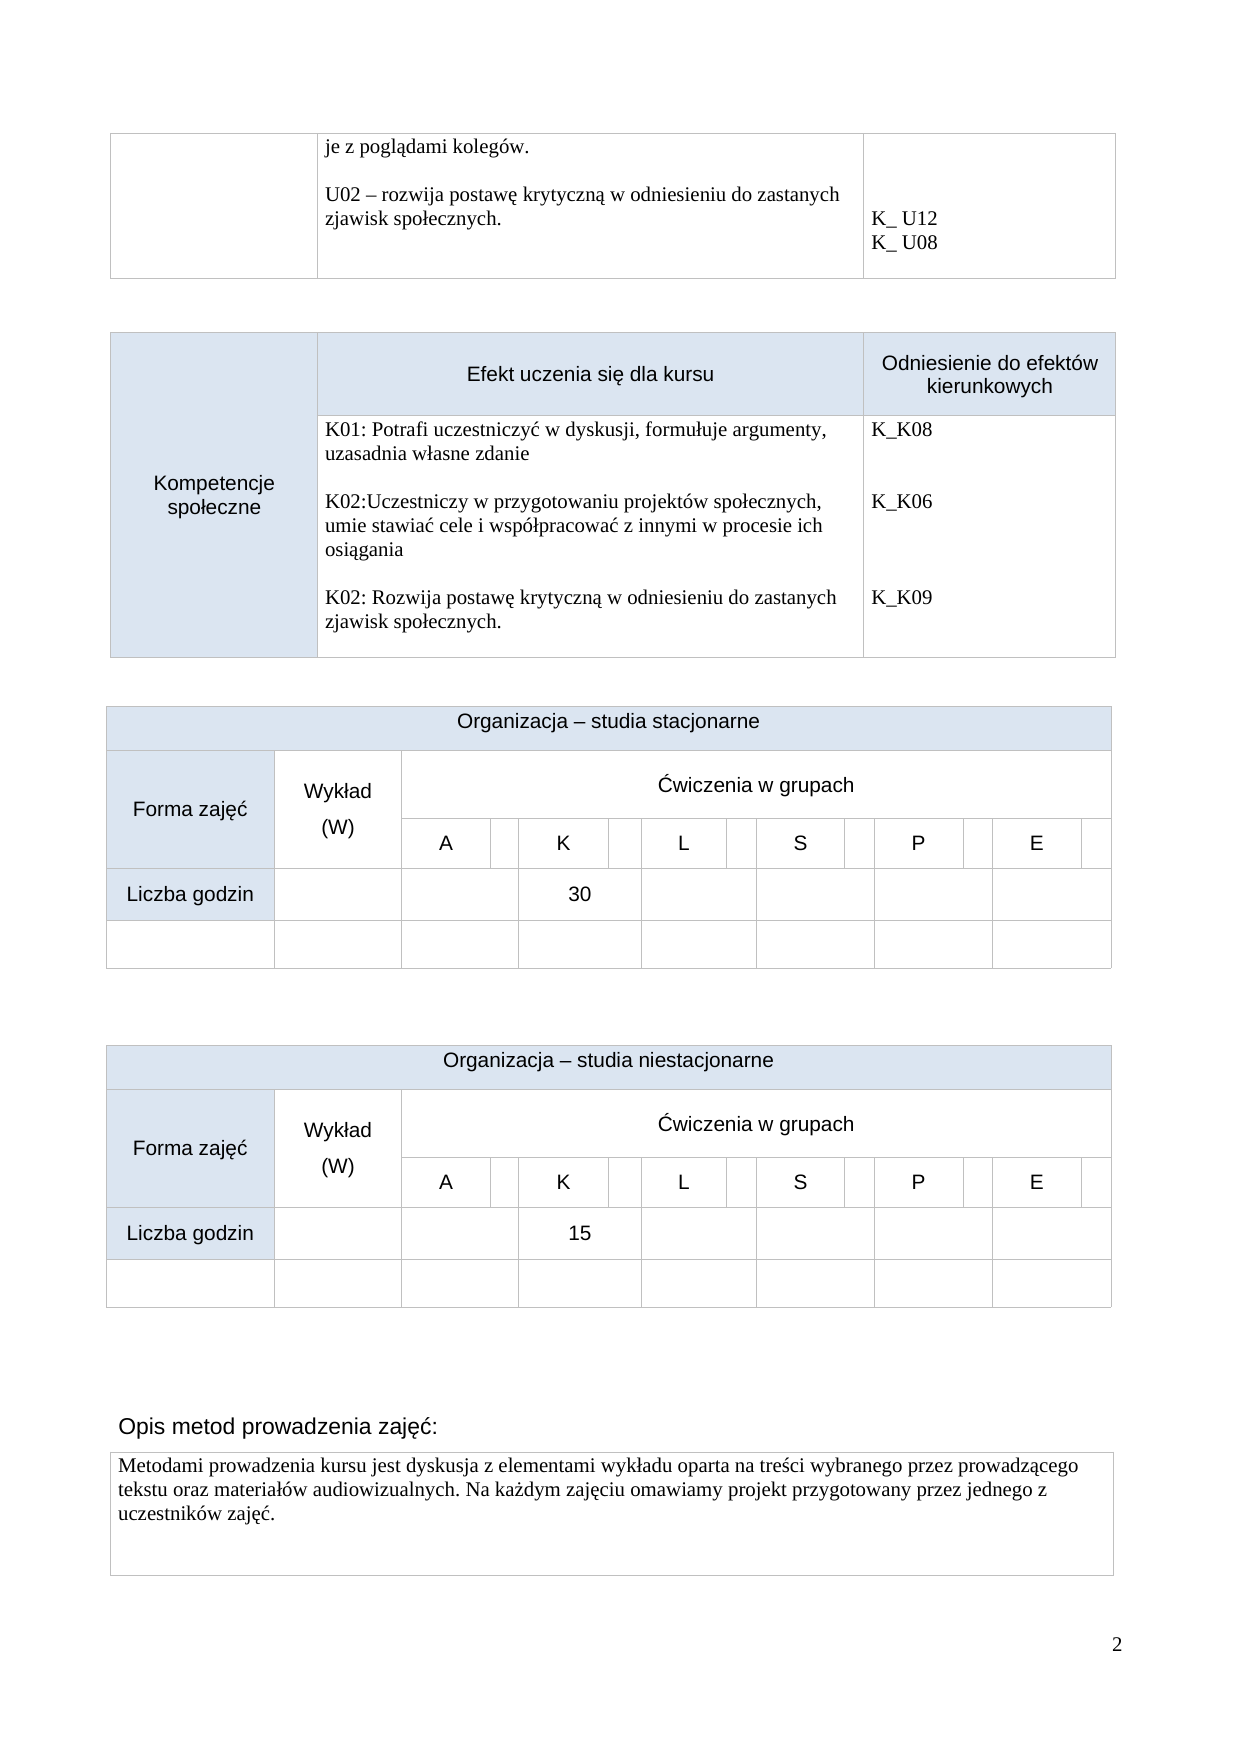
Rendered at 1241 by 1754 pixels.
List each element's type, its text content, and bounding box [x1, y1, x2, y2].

text Opis metod prowadzenia zajęć: [118, 1413, 1122, 1439]
table_cell Liczba godzin [107, 1208, 274, 1259]
table_cell [993, 921, 1111, 968]
table_header Organizacja – studia stacjonarne [107, 707, 1111, 750]
table_cell [642, 869, 756, 920]
table_header Metodami prowadzenia kursu jest dyskusja z elementami wykładu oparta na treści wybranego przez prowadzącego tekstu oraz materiałów audiowizualnych. Na każdym zajęciu omawiamy projekt przygotowany przez jednego z uczestników zajęć. [111, 1453, 1113, 1575]
table_cell [275, 869, 401, 920]
table_cell [845, 1158, 874, 1207]
table_cell P [875, 1158, 963, 1207]
table_cell [491, 819, 518, 868]
table_cell Forma zajęć [107, 1090, 274, 1207]
table_cell Forma zajęć [107, 751, 274, 868]
table_cell Wykład (W) [275, 751, 401, 868]
table_cell [642, 921, 756, 968]
table_cell [993, 1208, 1111, 1259]
table_cell [875, 1208, 992, 1259]
table_header Odniesienie do efektów kierunkowych [864, 333, 1115, 415]
table_cell [491, 1158, 518, 1207]
table_cell [757, 921, 874, 968]
table_cell [757, 1260, 874, 1307]
table_cell [964, 819, 992, 868]
table_cell [1082, 1158, 1111, 1207]
table_cell E [993, 819, 1081, 868]
table_cell P [875, 819, 963, 868]
table_cell [993, 1260, 1111, 1307]
table_cell L [642, 1158, 726, 1207]
table_cell [757, 869, 874, 920]
table_cell [107, 1260, 274, 1307]
table_cell A [402, 819, 490, 868]
table_cell [993, 869, 1111, 920]
table_cell [1082, 819, 1111, 868]
table_header Organizacja – studia niestacjonarne [107, 1046, 1111, 1089]
table_cell Ćwiczenia w grupach [402, 1090, 1111, 1157]
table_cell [318, 134, 863, 278]
table_cell [402, 1260, 518, 1307]
table_cell K [519, 819, 608, 868]
table_cell S [757, 1158, 844, 1207]
table_cell L [642, 819, 726, 868]
table_cell A [402, 1158, 490, 1207]
table_cell K [519, 1158, 608, 1207]
table_header Efekt uczenia się dla kursu [318, 333, 863, 415]
table_cell [609, 819, 641, 868]
table_cell [519, 921, 641, 968]
table_cell [275, 1260, 401, 1307]
table_cell E [993, 1158, 1081, 1207]
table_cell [864, 134, 1115, 278]
table_cell Wykład (W) [275, 1090, 401, 1207]
table_cell Liczba godzin [107, 869, 274, 920]
table_cell S [757, 819, 844, 868]
table_cell [107, 921, 274, 968]
table_cell [609, 1158, 641, 1207]
table_cell [727, 819, 756, 868]
table_cell [275, 921, 401, 968]
table_cell K01: Potrafi uczestniczyć w dyskusji, formułuje argumenty, uzasadnia własne zdanie K02:Uczestniczy w przygotowaniu projektów społecznych, umie stawiać cele i współpracować z innymi w procesie ich osiągania K02: Rozwija postawę krytyczną w odniesieniu do zastanych zjawisk społecznych. [318, 416, 863, 657]
table_cell 15 [519, 1208, 641, 1259]
table_cell [402, 869, 518, 920]
table_cell [845, 819, 874, 868]
table_header Kompetencje społeczne [111, 333, 317, 657]
table_cell [757, 1208, 874, 1259]
table_cell Ćwiczenia w grupach [402, 751, 1111, 818]
table_cell [642, 1260, 756, 1307]
table_cell [402, 921, 518, 968]
table_cell [964, 1158, 992, 1207]
table_cell [275, 1208, 401, 1259]
table_cell [875, 921, 992, 968]
table_cell [519, 1260, 641, 1307]
table_cell K_K08 K_K06 K_K09 [864, 416, 1115, 657]
table_cell [642, 1208, 756, 1259]
table_cell [875, 1260, 992, 1307]
table_cell [875, 869, 992, 920]
table_cell [727, 1158, 756, 1207]
table_cell [402, 1208, 518, 1259]
table_cell 30 [519, 869, 641, 920]
